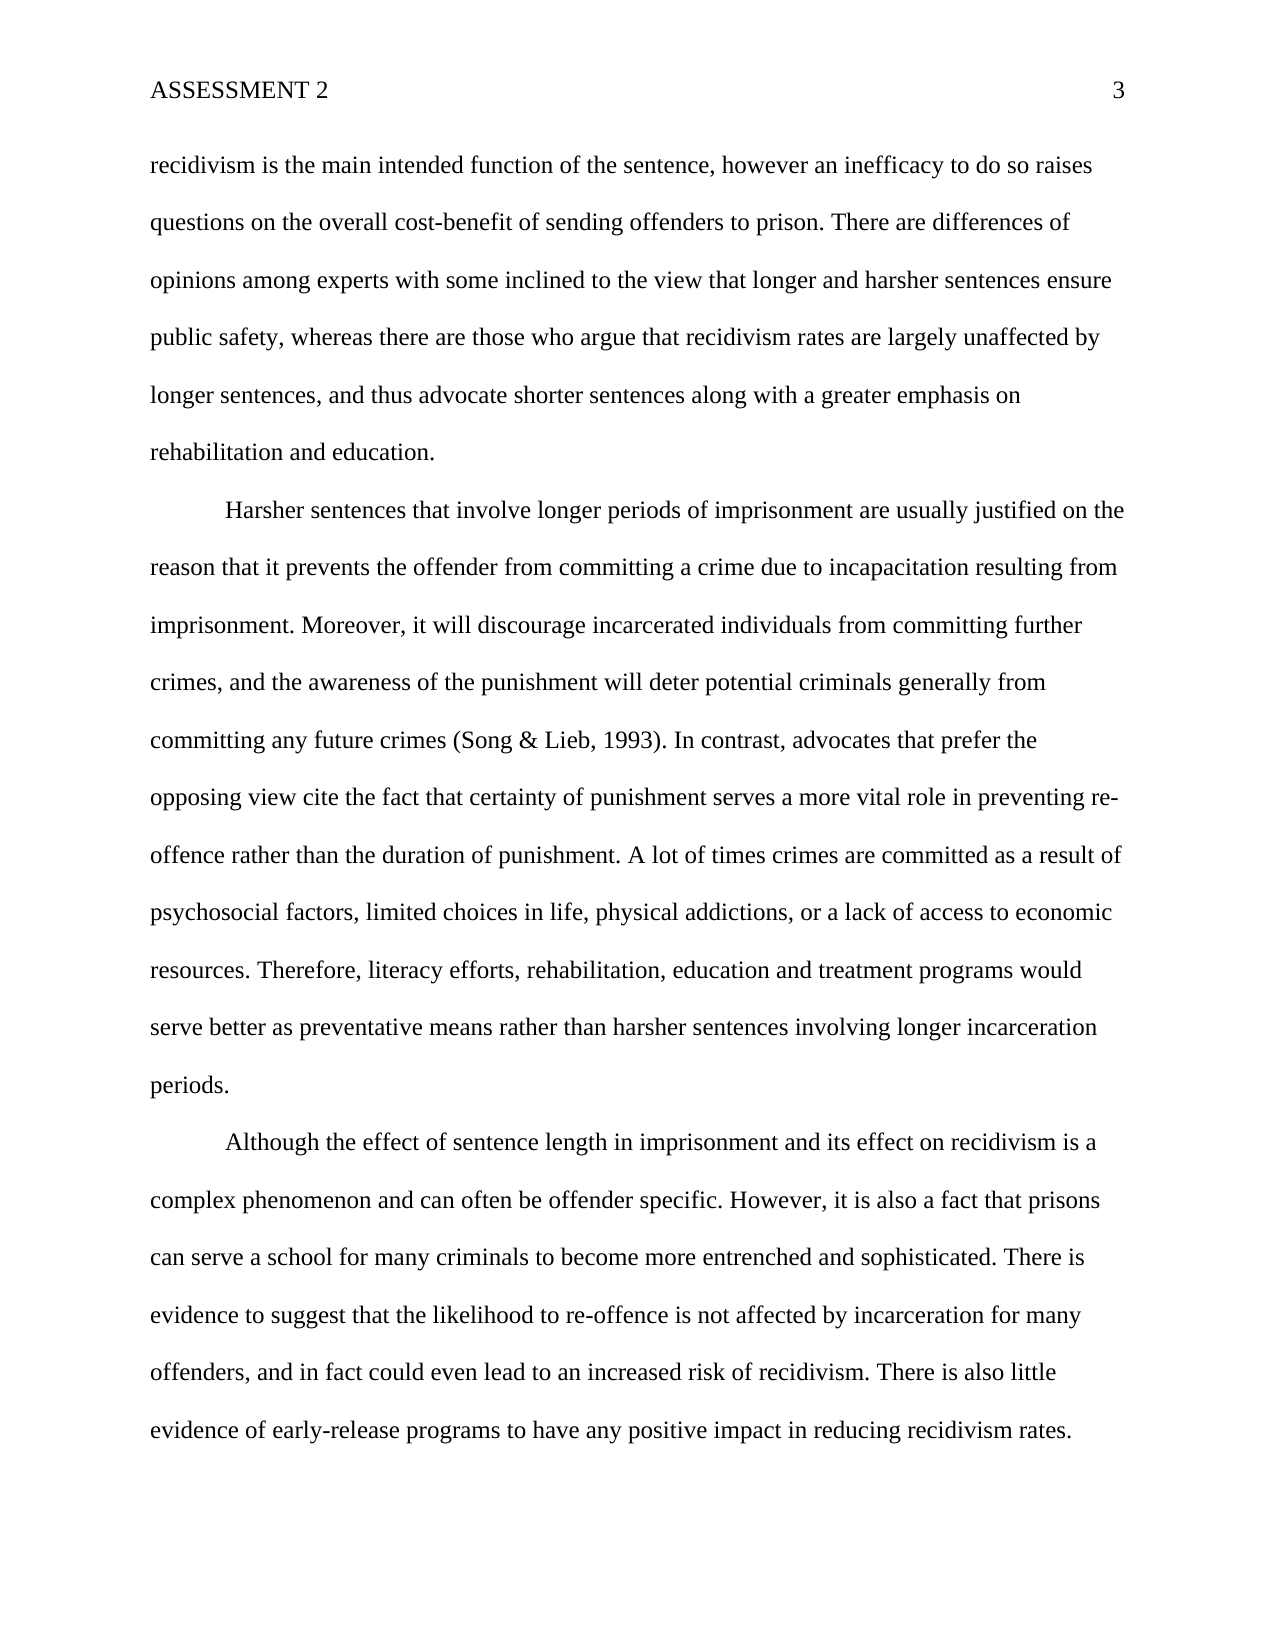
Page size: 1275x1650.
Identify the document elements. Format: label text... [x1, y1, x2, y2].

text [150, 150, 1125, 466]
text Harsher sentences that involve longer periods of imprisonment are usually justified on the reason that it prevents the offender from committing a crime due to incapacitation resulting from imprisonment. Moreover, it will discourage incarcerated individuals from committing further crimes, and the awareness of the punishment will deter potential criminals generally from committing any future crimes. In contrast, advocates that prefer the opposing view cite the fact that certainty of punishment serves a more vital role in preventing re-offence rather than the duration of punishment. A lot of times crimes are committed as a result of psychosocial factors, limited choices in life, physical addictions, or a lack of access to economic resources. Therefore, literacy efforts, rehabilitation, education and treatment programs would serve better as preventative means rather than harsher sentences involving longer incarceration periods. [150, 495, 1125, 1099]
text Although the effect of sentence length in imprisonment and its effect on recidivism is a complex phenomenon and can often be offender specific. However, it is also a fact that prisons can serve a school for many criminals to become more entrenched and sophisticated. There is evidence to suggest that the likelihood to re-offence is not affected by incarceration for many offenders, and in fact could even lead to an increased risk of recidivism. There is also little evidence of early-release programs to have any positive impact in reducing recidivism rates. [150, 1127, 1125, 1444]
